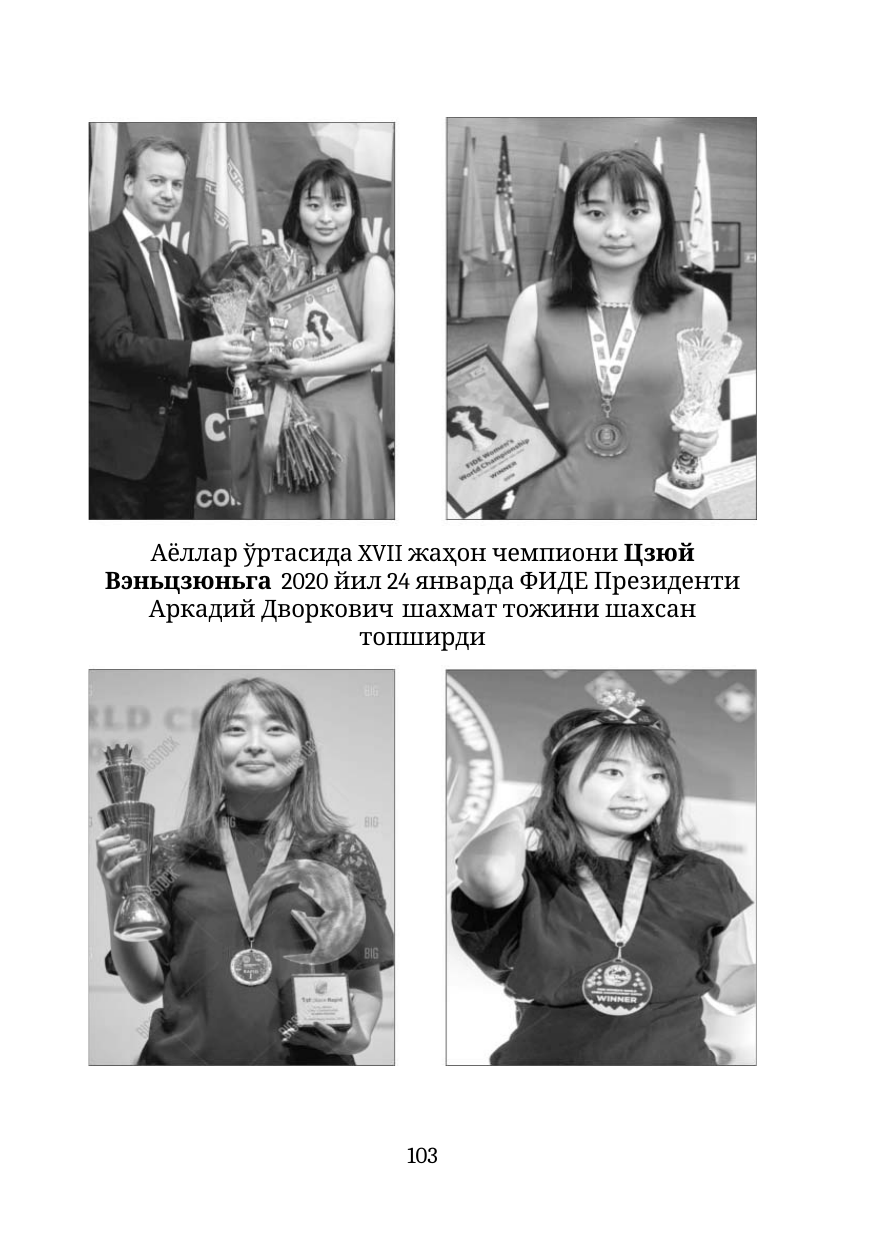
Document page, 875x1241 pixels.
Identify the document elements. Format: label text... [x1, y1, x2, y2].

picture [88, 660, 757, 1066]
picture [88, 117, 757, 535]
text 103 [77, 1143, 768, 1169]
text Аёллар ўртасида XVII жаҳон чемпиони Цзюй Вэньцзюньга 2020 йил 24 январда ФИДЕ Президенти Аркадий Дворкович шахмат тожини шахсан топширди [93, 540, 751, 652]
